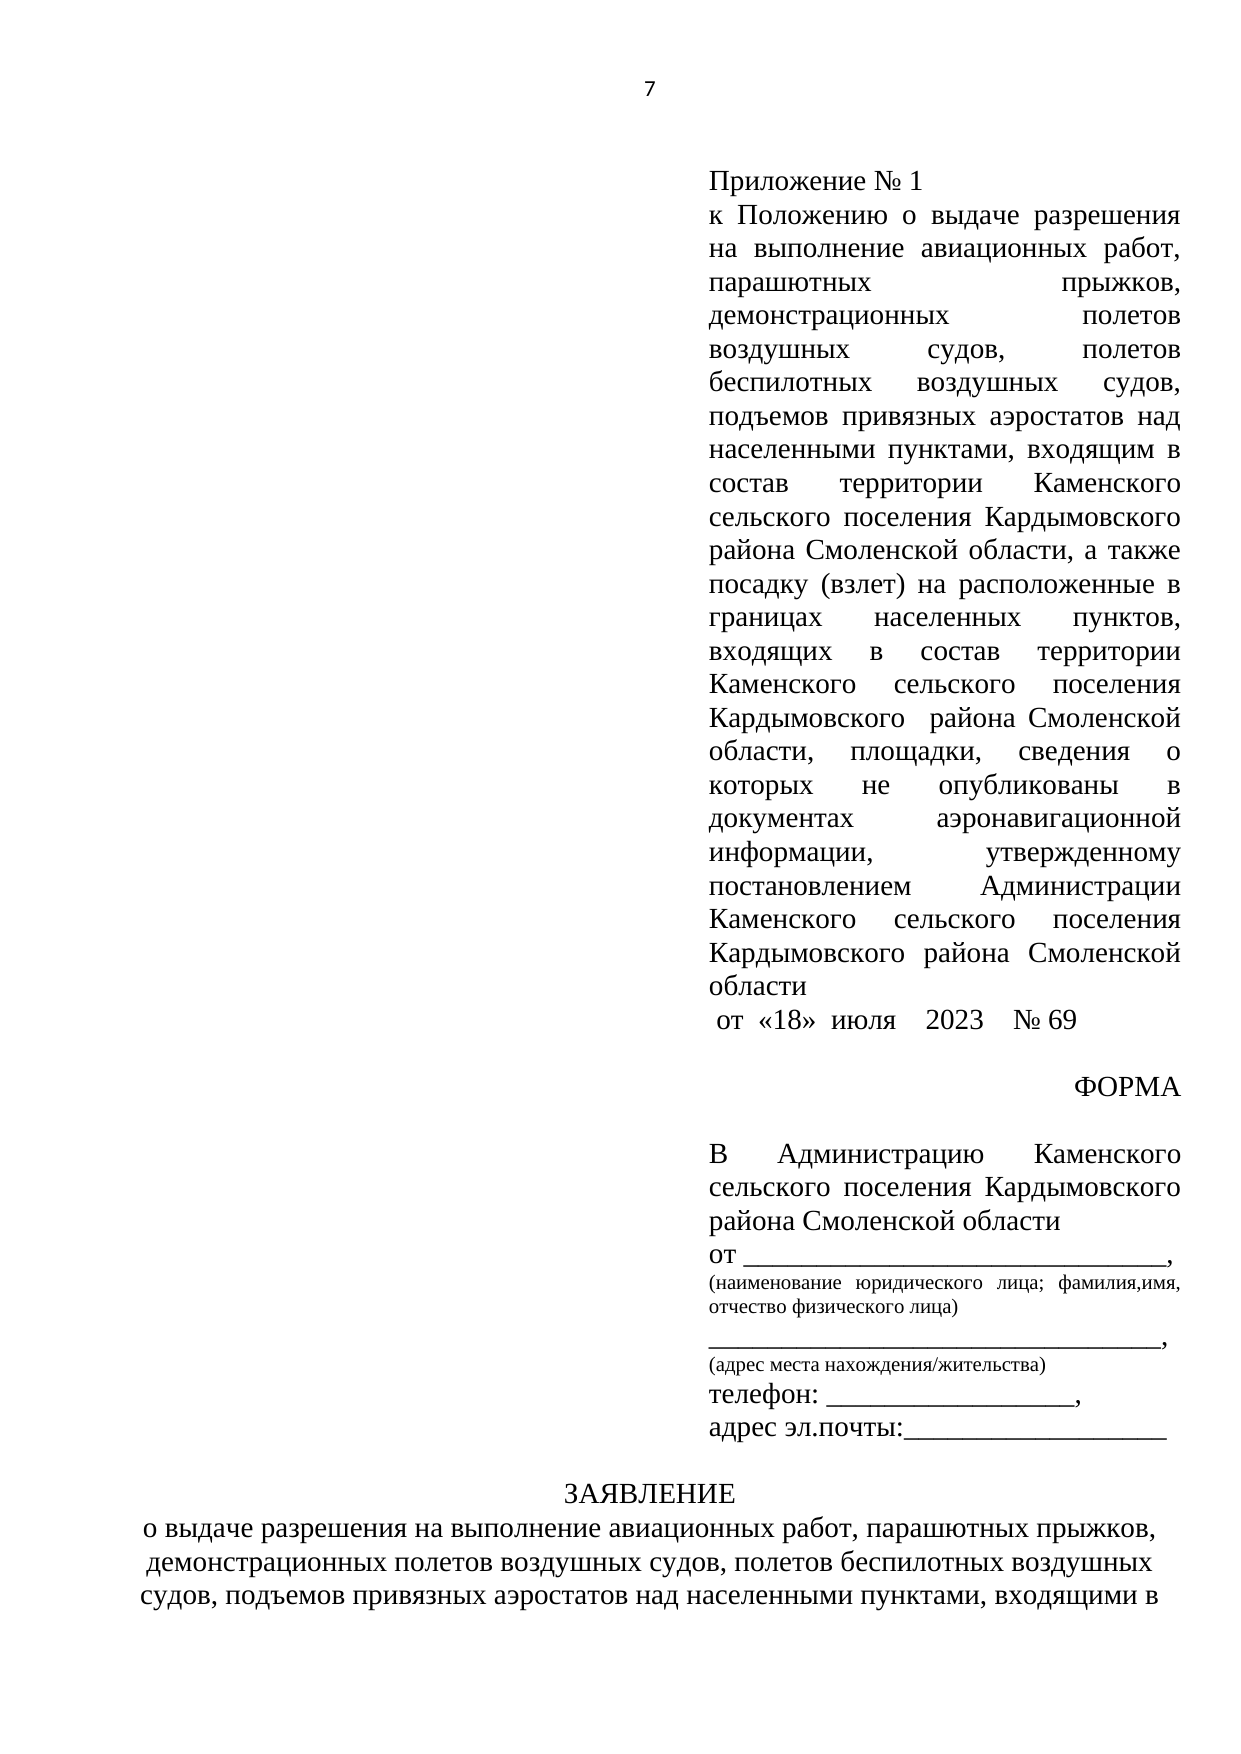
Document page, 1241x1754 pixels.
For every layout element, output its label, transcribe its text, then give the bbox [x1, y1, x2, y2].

text телефон: _________________, [709, 1376, 1181, 1409]
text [118, 1510, 1181, 1611]
text ФОРМА [709, 1069, 1181, 1102]
text адрес эл.почты:__________________ [709, 1409, 1181, 1443]
text (адрес места нахождения/жительства) [709, 1352, 1181, 1376]
text В Администрацию Каменского сельского поселения Кардымовского района Смоленской области [709, 1136, 1181, 1237]
text Приложение № 1 [709, 163, 1181, 197]
text ЗАЯВЛЕНИЕ [118, 1477, 1181, 1510]
text (наименование юридического лица; фамилия,имя, отчество физического лица) [709, 1270, 1181, 1318]
text к Положению о выдаче разрешения на выполнение авиационных работ, парашютных прыжков, демонстрационных полетов воздушных судов, полетов беспилотных воздушных судов, подъемов привязных аэростатов над населенными пунктами, входящим в состав территории Каменского сельского поселения Кардымовского района Смоленской области, а также посадку (взлет) на расположенные в границах населенных пунктов, входящих в состав территории Каменского сельского поселения Кардымовского района Смоленской области, площадки, сведения о которых не опубликованы в документах аэронавигационной информации, утвержденному постановлением Администрации Каменского сельского поселения Кардымовского района Смоленской области [709, 197, 1181, 1002]
text от «18» июля 2023 № 69 [709, 1002, 1181, 1035]
text от _____________________________, [709, 1237, 1181, 1270]
text _______________________________, [709, 1318, 1181, 1352]
